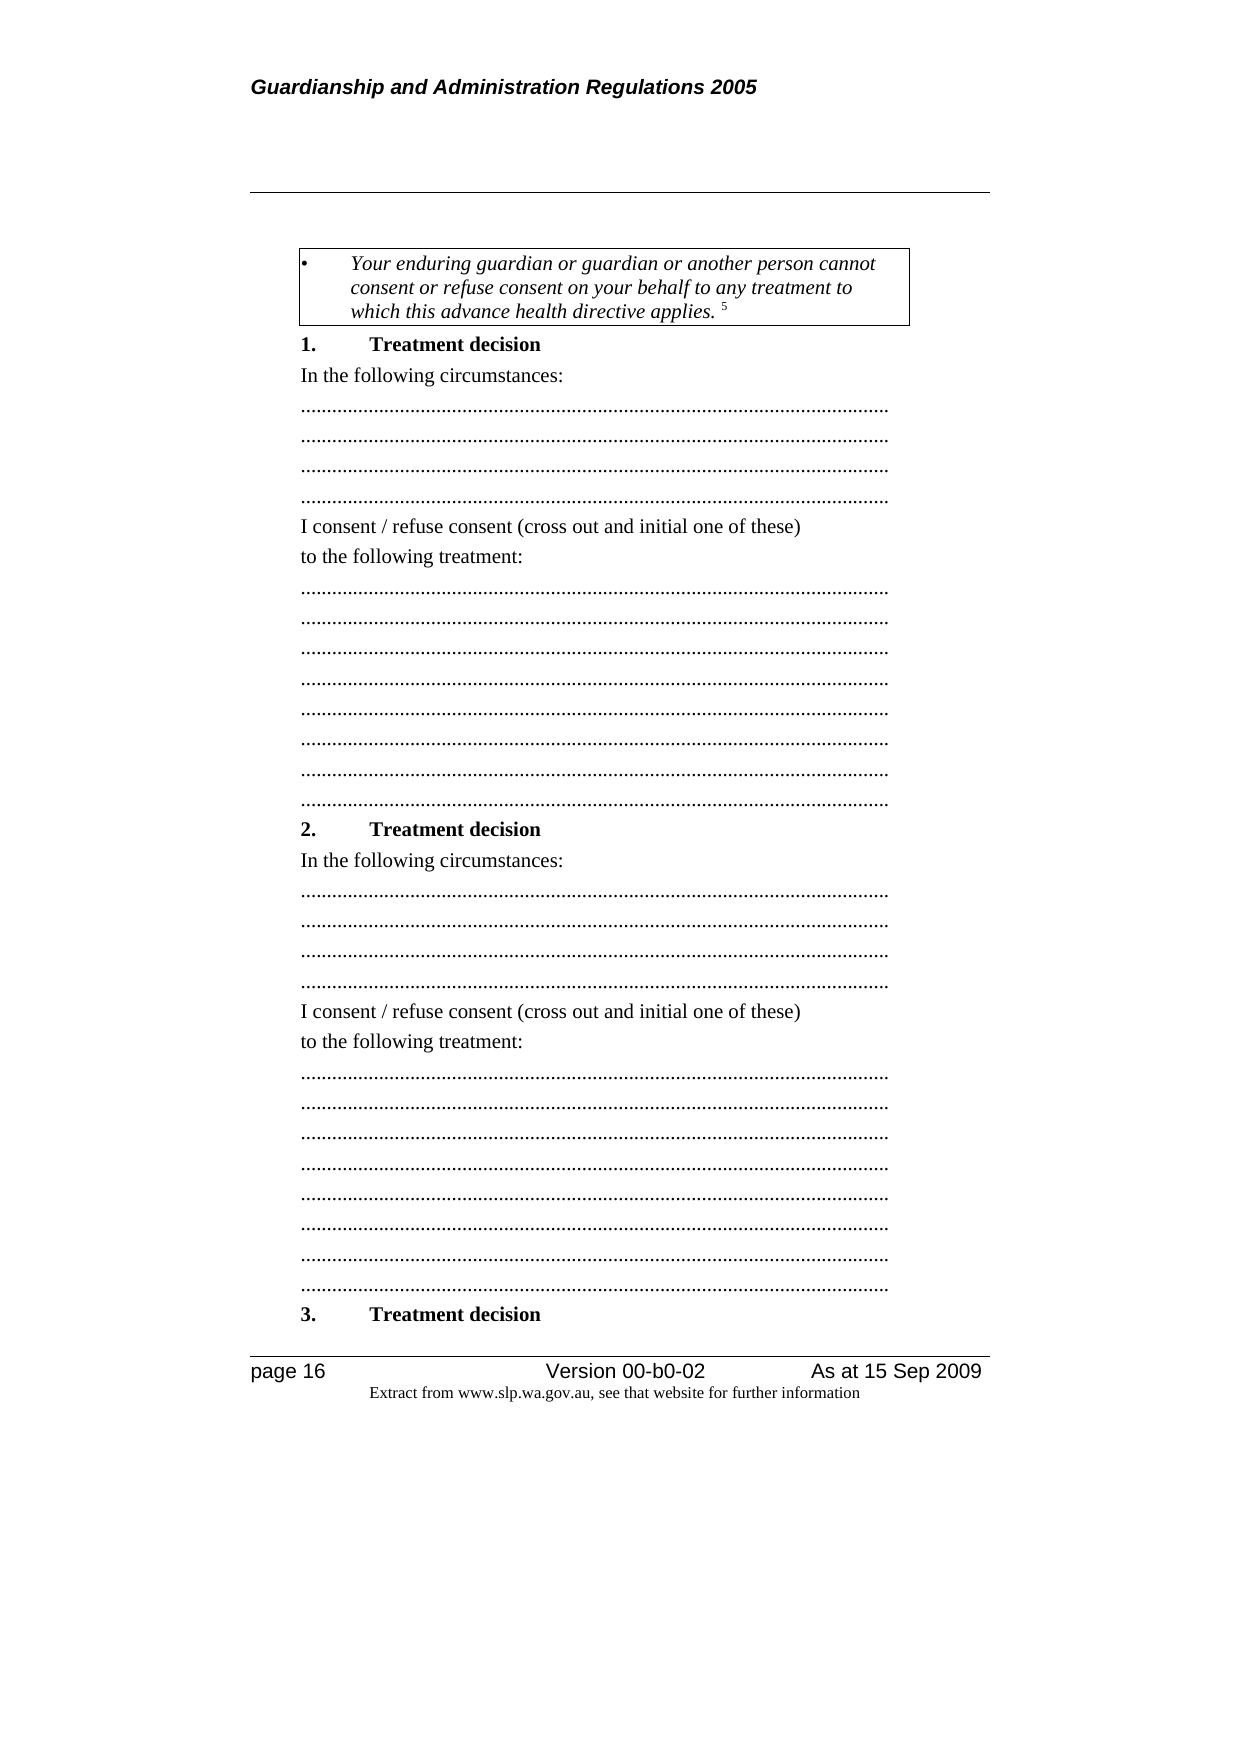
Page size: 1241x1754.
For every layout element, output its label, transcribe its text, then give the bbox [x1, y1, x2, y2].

text ................................................................................................................. [300, 1120, 990, 1144]
text ................................................................................................................. [300, 938, 990, 962]
text ................................................................................................................. [300, 908, 990, 932]
text ................................................................................................................. [300, 726, 990, 750]
text ................................................................................................................. [300, 575, 990, 599]
text ................................................................................................................. [300, 423, 990, 447]
text ................................................................................................................. [300, 787, 990, 811]
text to the following treatment: [300, 544, 990, 568]
text ................................................................................................................. [300, 969, 990, 993]
text 2. Treatment decision [300, 817, 990, 841]
text to the following treatment: [300, 1029, 990, 1053]
text 1. Treatment decision [300, 332, 990, 356]
text I consent / refuse consent (cross out and initial one of these) [300, 999, 990, 1023]
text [300, 1242, 990, 1266]
text ................................................................................................................. [300, 696, 990, 720]
text ................................................................................................................. [300, 484, 990, 508]
text ................................................................................................................. [300, 453, 990, 477]
text ................................................................................................................. [300, 878, 990, 902]
text ................................................................................................................. [300, 605, 990, 629]
text ................................................................................................................. [300, 1090, 990, 1114]
text ................................................................................................................. [300, 666, 990, 690]
text ................................................................................................................. [300, 1181, 990, 1205]
text I consent / refuse consent (cross out and initial one of these) [300, 514, 990, 538]
text 3. Treatment decision [300, 1302, 990, 1326]
text In the following circumstances: [300, 362, 990, 387]
text ................................................................................................................. [300, 1211, 990, 1235]
text In the following circumstances: [300, 847, 990, 872]
text ................................................................................................................. [300, 1151, 990, 1175]
text ................................................................................................................. [300, 635, 990, 659]
text ................................................................................................................. [300, 757, 990, 781]
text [300, 1272, 990, 1296]
text • Your enduring guardian or guardian or another person cannot consent or refuse consent on your behalf to any treatment to which this advance health directive applies. 5 [300, 249, 909, 325]
text ................................................................................................................. [300, 393, 990, 417]
text ................................................................................................................. [300, 1060, 990, 1084]
